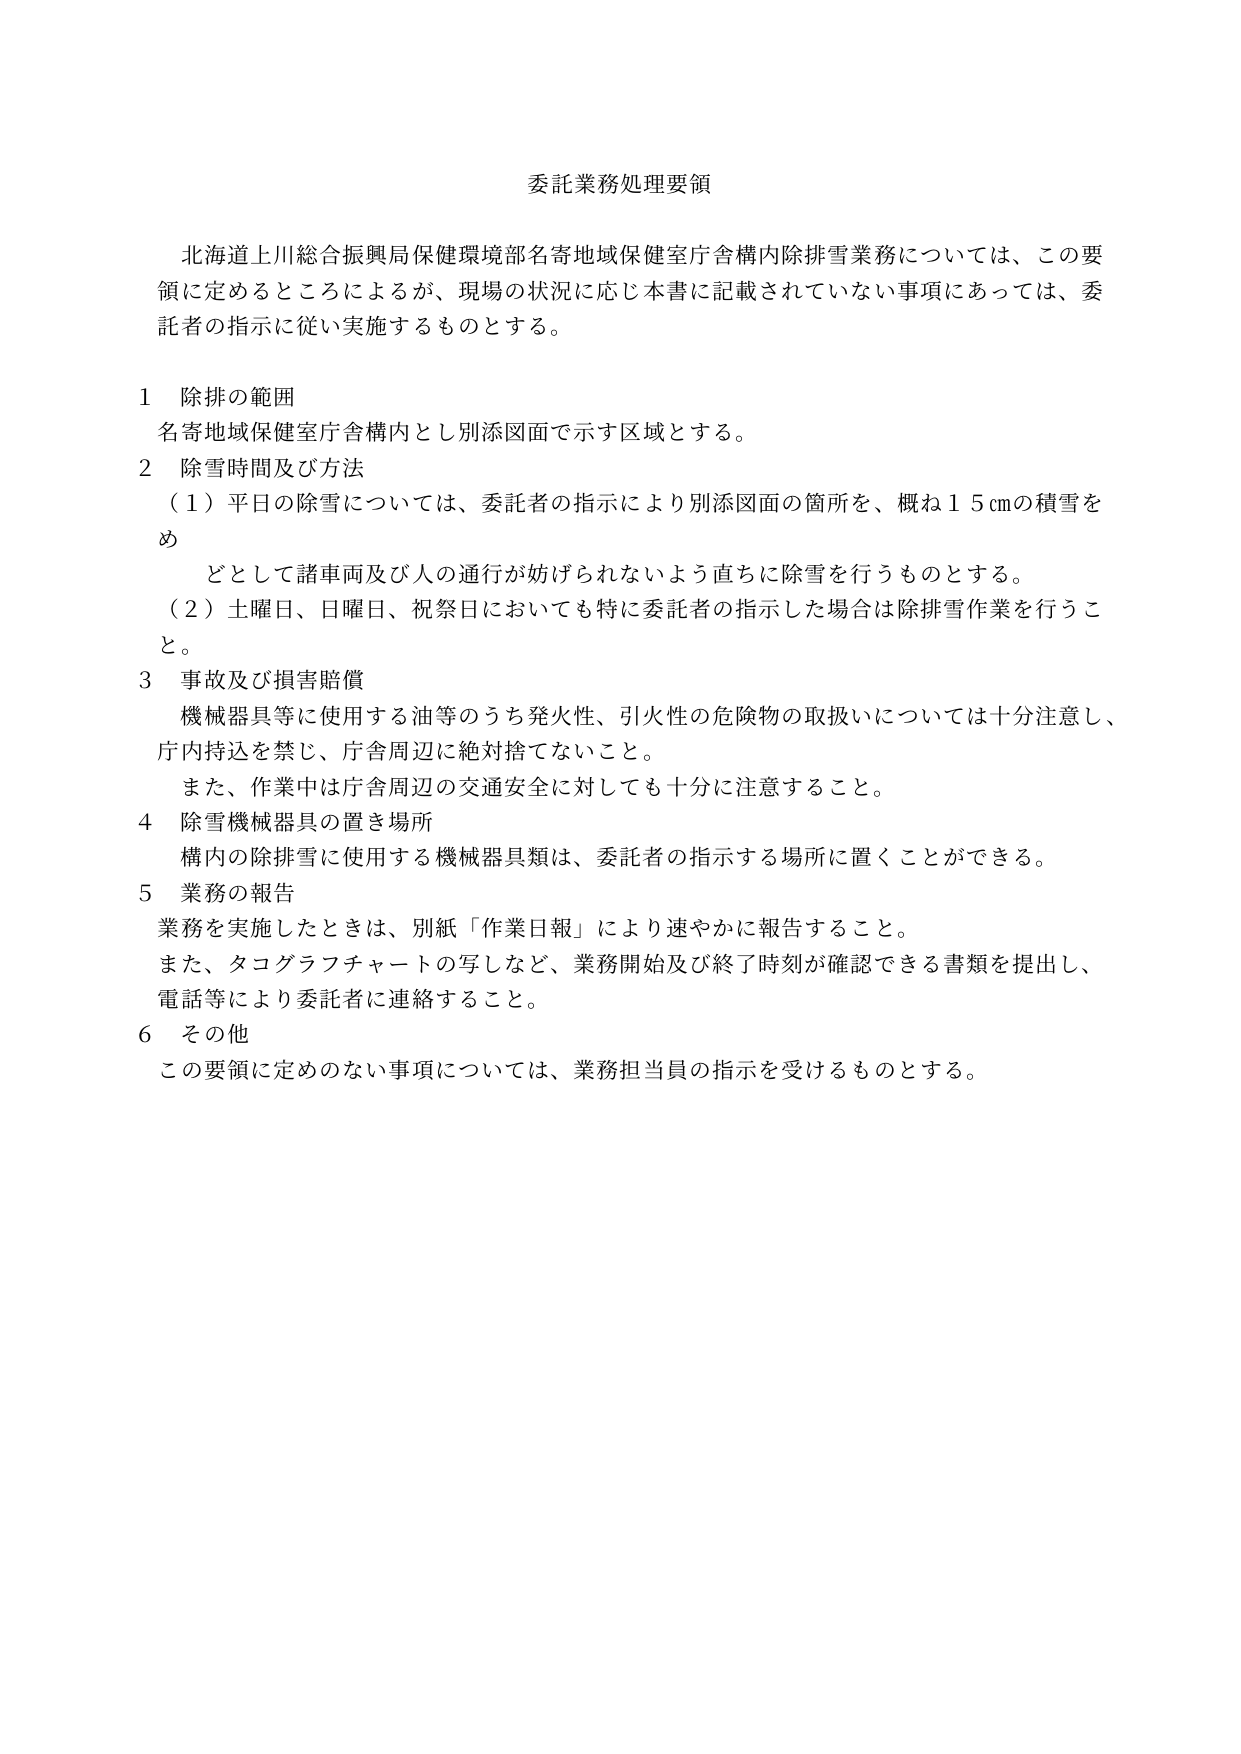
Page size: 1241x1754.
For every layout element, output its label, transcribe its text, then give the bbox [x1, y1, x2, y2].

text ６ その他 [134, 1016, 1106, 1051]
text １ 除排の範囲 [134, 378, 1106, 414]
text 委託業務処理要領 [134, 166, 1106, 201]
text ３ 事故及び損害賠償 [134, 662, 1106, 697]
text 機械器具等に使用する油等のうち発火性、引火性の危険物の取扱いについては十分注意し、庁内持込を禁じ、庁舎周辺に絶対捨てないこと。 [134, 697, 1106, 768]
text また、作業中は庁舎周辺の交通安全に対しても十分に注意すること。 [134, 768, 1106, 803]
text 名寄地域保健室庁舎構内とし別添図面で示す区域とする。 [134, 414, 1106, 449]
text （２）土曜日、日曜日、祝祭日においても特に委託者の指示した場合は除排雪作業を行うこと。 [134, 591, 1106, 662]
text どとして諸車両及び人の通行が妨げられないよう直ちに除雪を行うものとする。 [158, 555, 1106, 591]
text ４ 除雪機械器具の置き場所 [134, 803, 1106, 839]
text また、タコグラフチャートの写しなど、業務開始及び終了時刻が確認できる書類を提出し、電話等により委託者に連絡すること。 [134, 945, 1106, 1016]
text ５ 業務の報告 [134, 874, 1106, 909]
text ２ 除雪時間及び方法 [134, 449, 1106, 484]
text （１）平日の除雪については、委託者の指示により別添図面の箇所を、概ね１５㎝の積雪をめ [158, 484, 1106, 555]
text 構内の除排雪に使用する機械器具類は、委託者の指示する場所に置くことができる。 [134, 839, 1106, 874]
text 北海道上川総合振興局保健環境部名寄地域保健室庁舎構内除排雪業務については、この要領に定めるところによるが、現場の状況に応じ本書に記載されていない事項にあっては、委託者の指示に従い実施するものとする。 [146, 237, 1106, 343]
text 業務を実施したときは、別紙「作業日報」により速やかに報告すること。 [134, 909, 1106, 945]
text この要領に定めのない事項については、業務担当員の指示を受けるものとする。 [134, 1051, 1106, 1087]
